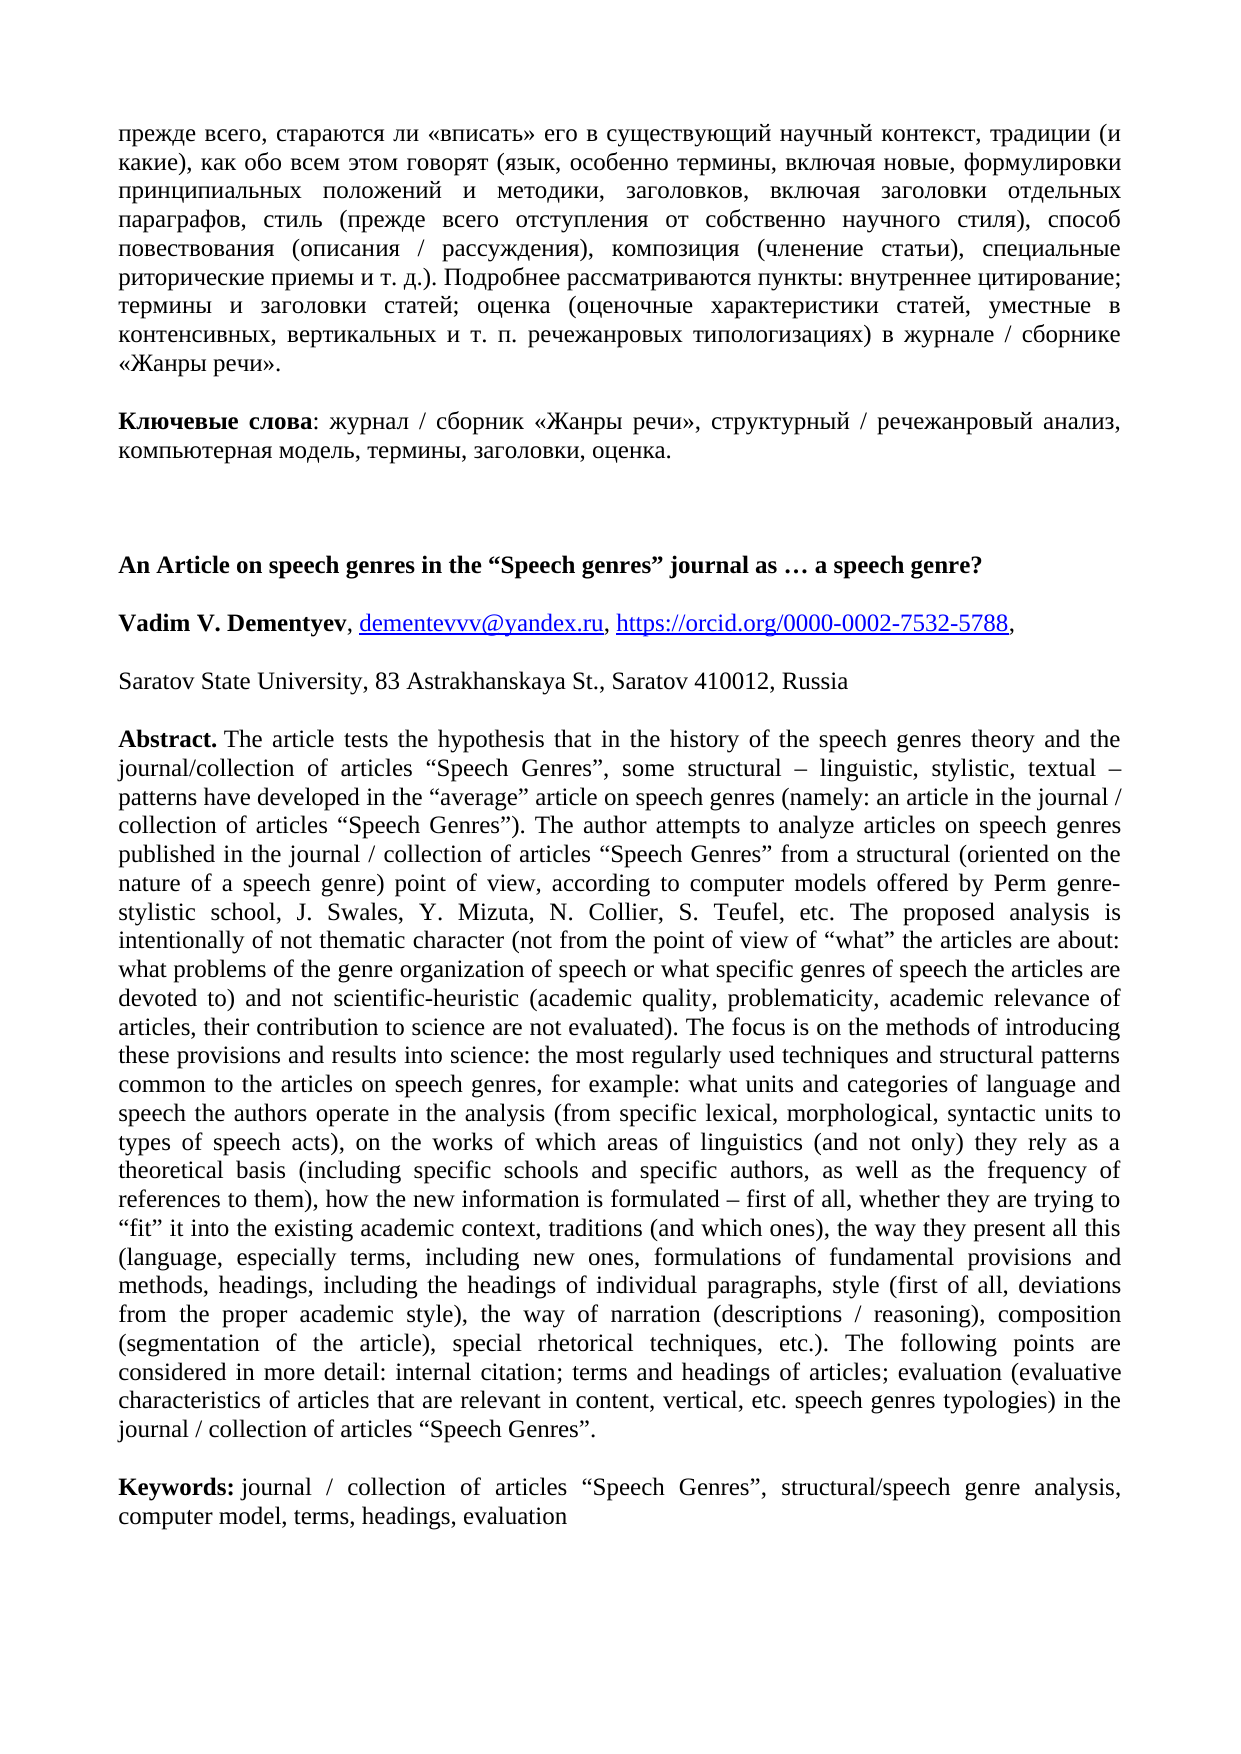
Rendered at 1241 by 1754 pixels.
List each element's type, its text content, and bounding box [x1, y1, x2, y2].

text Abstract. The article tests the hypothesis that in the history of the speech genres theory and the journal/collection of articles “Speech Genres”, some structural – linguistic, stylistic, textual – patterns have developed in the “average” article on speech genres (namely: an article in the journal / collection of articles “Speech Genres”). The author attempts to analyze articles on speech genres published in the journal / collection of articles “Speech Genres” from a structural (oriented on the nature of a speech genre) point of view, according to computer models offered by Perm genre-stylistic school, J. Swales, Y. Mizuta, N. Collier, S. Teufel, etc. The proposed analysis is intentionally of not thematic character (not from the point of view of “what” the articles are about: what problems of the genre organization of speech or what specific genres of speech the articles are devoted to) and not scientific-heuristic (academic quality, problematicity, academic relevance of articles, their contribution to science are not evaluated). The focus is on the methods of introducing these provisions and results into science: the most regularly used techniques and structural patterns common to the articles on speech genres, for example: what units and categories of language and speech the authors operate in the analysis (from specific lexical, morphological, syntactic units to types of speech acts), on the works of which areas of linguistics (and not only) they rely as a theoretical basis (including specific schools and specific authors, as well as the frequency of references to them), how the new information is formulated – first of all, whether they are trying to “fit” it into the existing academic context, traditions (and which ones), the way they present all this (language, especially terms, including new ones, formulations of fundamental provisions and methods, headings, including the headings of individual paragraphs, style (first of all, deviations from the proper academic style), the way of narration (descriptions / reasoning), composition (segmentation of the article), special rhetorical techniques, etc.). The following points are considered in more detail: internal citation; terms and headings of articles; evaluation (evaluative characteristics of articles that are relevant in content, vertical, etc. speech genres typologies) in the journal / collection of articles “Speech Genres”. [118, 724, 1122, 1443]
text An Article on speech genres in the “Speech genres” journal as … a speech genre? [118, 551, 1122, 579]
text Saratov State University, 83 Astrakhanskaya St., Saratov 410012, Russia [118, 666, 1122, 695]
text Vadim V. Dementyev, dementevvv@yandex.ru, https://orcid.org/0000-0002-7532-5788, [118, 608, 1122, 637]
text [118, 118, 1122, 377]
text Ключевые слова: журнал / сборник «Жанры речи», структурный / речежанровый анализ, компьютерная модель, термины, заголовки, оценка. [118, 406, 1122, 463]
text Keywords: journal / collection of articles “Speech Genres”, structural/speech genre analysis, computer model, terms, headings, evaluation [118, 1472, 1122, 1530]
